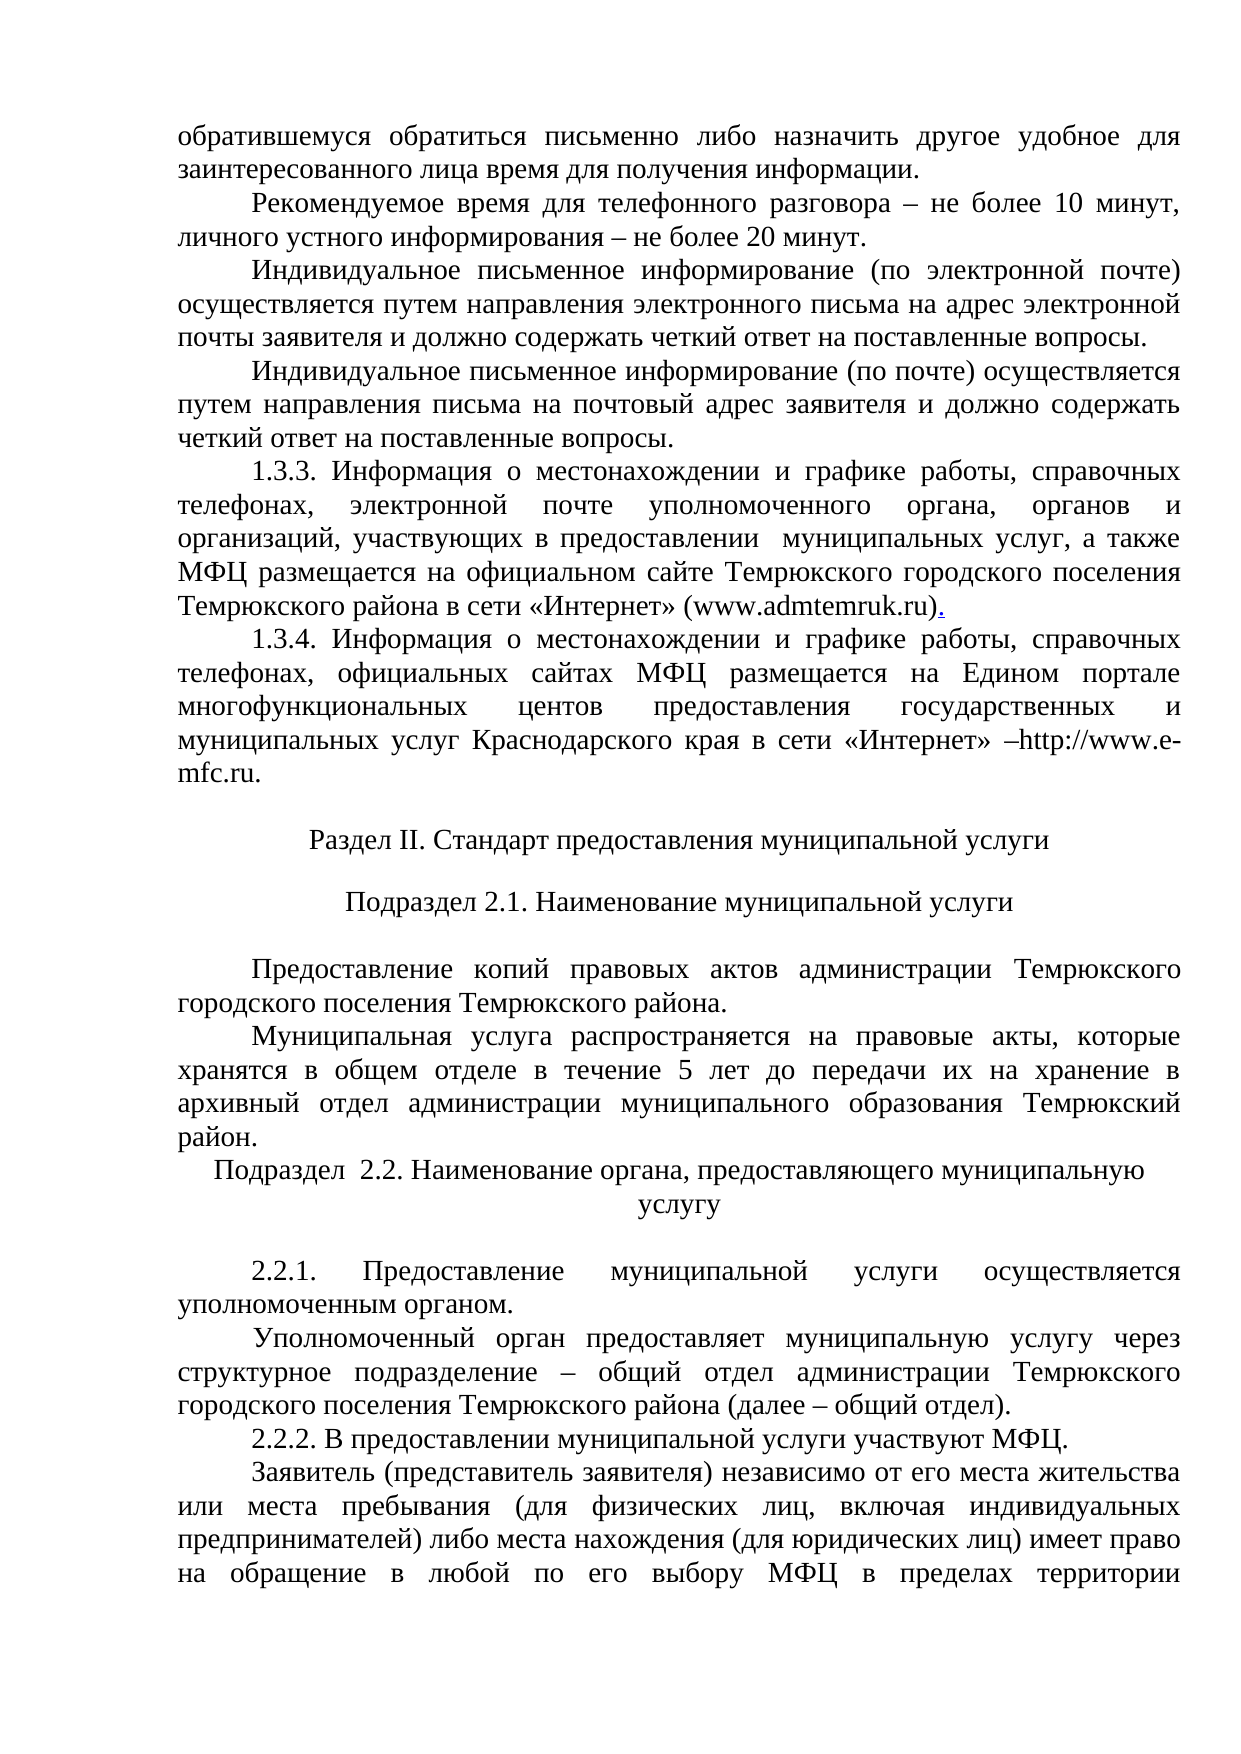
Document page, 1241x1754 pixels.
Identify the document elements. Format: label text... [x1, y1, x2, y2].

text Муниципальная услуга распространяется на правовые акты, которые хранятся в общем отделе в течение 5 лет до передачи их на хранение в архивный отдел администрации муниципального образования Темрюкский район. [177, 1018, 1181, 1152]
text 2.2.1. Предоставление муниципальной услуги осуществляется уполномоченным органом. [177, 1253, 1181, 1320]
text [177, 118, 1181, 185]
text 1.3.4. Информация о местонахождении и графике работы, справочных телефонах, официальных сайтах МФЦ размещается на Едином портале многофункциональных центов предоставления государственных и муниципальных услуг Краснодарского края в сети «Интернет» –http://www.e-mfc.ru. [177, 621, 1181, 789]
text Раздел II. Стандарт предоставления муниципальной услуги [177, 822, 1181, 856]
text Индивидуальное письменное информирование (по электронной почте) осуществляется путем направления электронного письма на адрес электронной почты заявителя и должно содержать четкий ответ на поставленные вопросы. [177, 252, 1181, 353]
text 1.3.3. Информация о местонахождении и графике работы, справочных телефонах, электронной почте уполномоченного органа, органов и организаций, участвующих в предоставлении муниципальных услуг, а также МФЦ размещается на официальном сайте Темрюкского городского поселения Темрюкского района в сети «Интернет» (www.admtemruk.ru). [177, 453, 1181, 621]
text Подраздел 2.2. Наименование органа, предоставляющего муниципальную услугу [177, 1152, 1181, 1219]
text Подраздел 2.1. Наименование муниципальной услуги [177, 884, 1181, 918]
text Предоставление копий правовых актов администрации Темрюкского городского поселения Темрюкского района. [177, 951, 1181, 1018]
text 2.2.2. В предоставлении муниципальной услуги участвуют МФЦ. [177, 1421, 1181, 1454]
text Индивидуальное письменное информирование (по почте) осуществляется путем направления письма на почтовый адрес заявителя и должно содержать четкий ответ на поставленные вопросы. [177, 353, 1181, 453]
text Уполномоченный орган предоставляет муниципальную услугу через структурное подразделение – общий отдел администрации Темрюкского городского поселения Темрюкского района (далее – общий отдел). [177, 1320, 1181, 1421]
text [177, 1454, 1181, 1588]
text Рекомендуемое время для телефонного разговора – не более 10 минут, личного устного информирования – не более 20 минут. [177, 185, 1181, 252]
